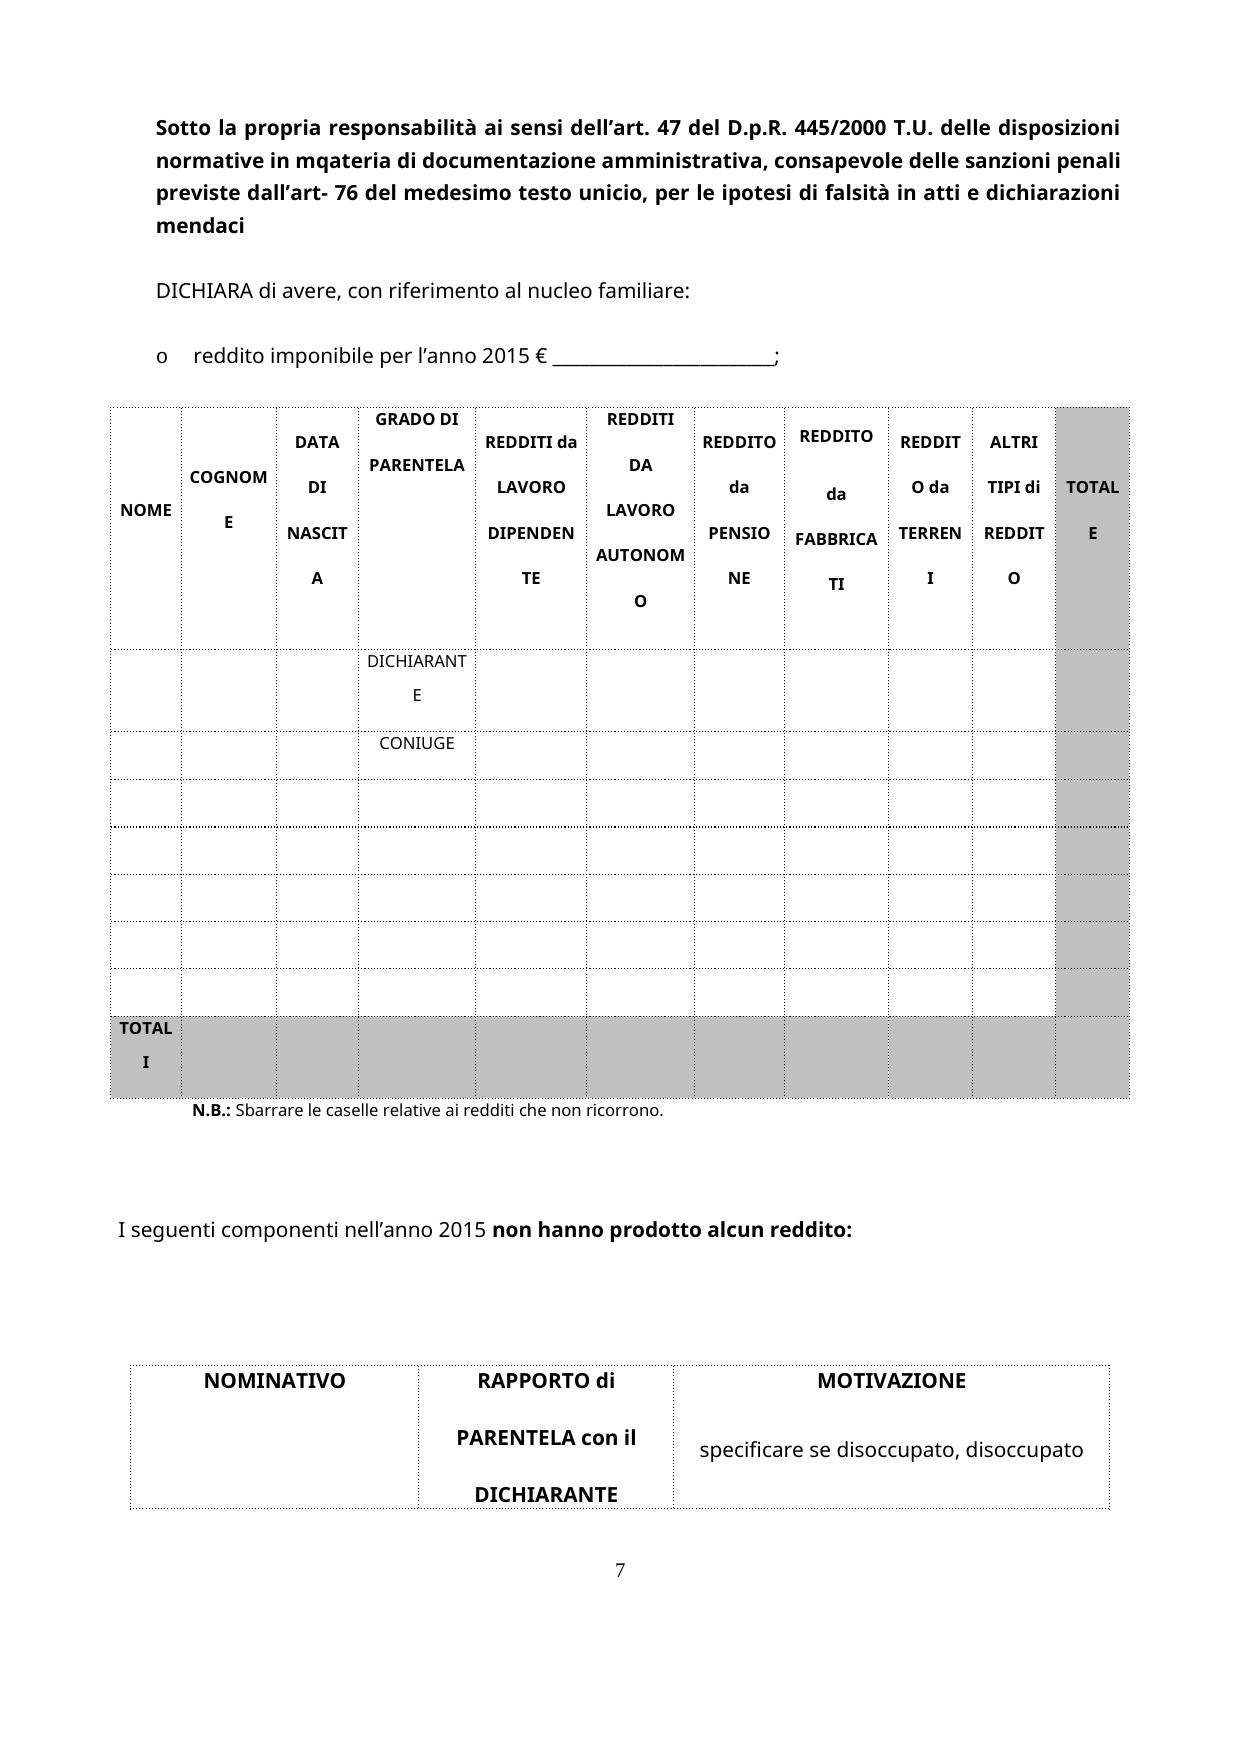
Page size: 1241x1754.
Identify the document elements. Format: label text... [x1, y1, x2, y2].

table_cell [111, 874, 181, 921]
table_cell [476, 1016, 587, 1098]
table_cell [889, 649, 972, 731]
table_header REDDITO da FABBRICATI [784, 407, 888, 649]
table_cell [587, 921, 694, 968]
table_cell [587, 874, 694, 921]
table_cell [694, 649, 784, 731]
table_cell [358, 968, 476, 1016]
table_cell [358, 1016, 476, 1098]
table_cell [276, 968, 358, 1016]
table_cell [1056, 1016, 1129, 1098]
table_cell [889, 921, 972, 968]
table_cell [111, 968, 181, 1016]
table_cell [1056, 968, 1129, 1016]
table_cell [476, 874, 587, 921]
table_header NOMINATIVO [130, 1365, 419, 1508]
table_header COGNOME [181, 407, 276, 649]
table_cell [972, 874, 1056, 921]
table_cell TOTALI [111, 1016, 181, 1098]
table_cell [476, 968, 587, 1016]
table_cell [476, 649, 587, 731]
table_cell [476, 826, 587, 874]
table_cell [476, 921, 587, 968]
table_cell [694, 874, 784, 921]
table_cell [784, 968, 888, 1016]
table_cell [972, 921, 1056, 968]
table_cell [181, 826, 276, 874]
table_cell [276, 1016, 358, 1098]
table_cell [784, 874, 888, 921]
table_cell [784, 826, 888, 874]
table_cell [694, 731, 784, 779]
text Sotto la propria responsabilità ai sensi dell’art. 47 del D.p.R. 445/2000 T.U. delle disposizioni normative in mqateria di documentazione amministrativa, consapevole delle sanzioni penali previste dall’art- 76 del medesimo testo unicio, per le ipotesi di falsità in atti e dichiarazioni mendaci [156, 113, 1122, 239]
table_cell [587, 649, 694, 731]
table_cell [972, 1016, 1056, 1098]
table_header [674, 1365, 1110, 1508]
table_cell [784, 731, 888, 779]
table_cell [476, 731, 587, 779]
table_cell [587, 779, 694, 826]
table_cell [694, 1016, 784, 1098]
table_cell [972, 826, 1056, 874]
table_cell [694, 779, 784, 826]
table_cell [889, 779, 972, 826]
table_cell [972, 649, 1056, 731]
table_cell [181, 779, 276, 826]
table_cell [784, 649, 888, 731]
table_cell [276, 826, 358, 874]
table_cell [587, 1016, 694, 1098]
table_cell [358, 779, 476, 826]
table_cell [587, 731, 694, 779]
table_cell [276, 874, 358, 921]
table_cell [694, 968, 784, 1016]
text DICHIARA di avere, con riferimento al nucleo familiare: [156, 276, 1122, 305]
table_cell [889, 968, 972, 1016]
table_cell [889, 731, 972, 779]
table_cell [476, 779, 587, 826]
table_cell [111, 826, 181, 874]
table_cell [181, 649, 276, 731]
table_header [419, 1365, 673, 1508]
table_cell [972, 731, 1056, 779]
table_cell [181, 731, 276, 779]
table_cell [1056, 779, 1129, 826]
table_header NOME [111, 407, 181, 649]
table_cell [1056, 921, 1129, 968]
table_header DATA DI NASCITA [276, 407, 358, 649]
table_cell [587, 968, 694, 1016]
table_cell [358, 874, 476, 921]
table_cell [784, 921, 888, 968]
table_header REDDITI DA LAVORO AUTONOMO [587, 407, 694, 649]
table_cell [1056, 649, 1129, 731]
table_cell [889, 874, 972, 921]
table_header TOTALE [1056, 407, 1129, 649]
table_header GRADO DI PARENTELA [358, 407, 476, 649]
table_header REDDITO da PENSIONE [694, 407, 784, 649]
text N.B.: Sbarrare le caselle relative ai redditi che non ricorrono. [118, 1099, 1122, 1122]
table_cell [1056, 731, 1129, 779]
table_header REDDITO da TERRENI [889, 407, 972, 649]
table_cell [181, 874, 276, 921]
table_header REDDITI da LAVORO DIPENDENTE [476, 407, 587, 649]
table_cell [181, 968, 276, 1016]
table_cell [111, 779, 181, 826]
table_cell [276, 649, 358, 731]
table_cell [276, 921, 358, 968]
table_header ALTRI TIPI di REDDITO [972, 407, 1056, 649]
table_cell [1056, 874, 1129, 921]
table_cell [694, 826, 784, 874]
table_cell DICHIARANTE [358, 649, 476, 731]
table_cell [276, 779, 358, 826]
table_cell [358, 826, 476, 874]
table_cell [181, 921, 276, 968]
table_cell [358, 921, 476, 968]
table_cell [181, 1016, 276, 1098]
table_cell CONIUGE [358, 731, 476, 779]
table_cell [111, 731, 181, 779]
table_cell [972, 968, 1056, 1016]
table_cell [111, 649, 181, 731]
table_cell [1056, 826, 1129, 874]
table_cell [784, 1016, 888, 1098]
table_cell [889, 826, 972, 874]
table_cell [111, 921, 181, 968]
table_cell [587, 826, 694, 874]
table_cell [972, 779, 1056, 826]
table_cell [784, 779, 888, 826]
table_cell [889, 1016, 972, 1098]
table_cell [276, 731, 358, 779]
table_cell [694, 921, 784, 968]
list reddito imponibile per l’anno 2015 € ________________________; [156, 341, 1122, 370]
text I seguenti componenti nell’anno 2015 non hanno prodotto alcun reddito: [118, 1215, 1122, 1243]
